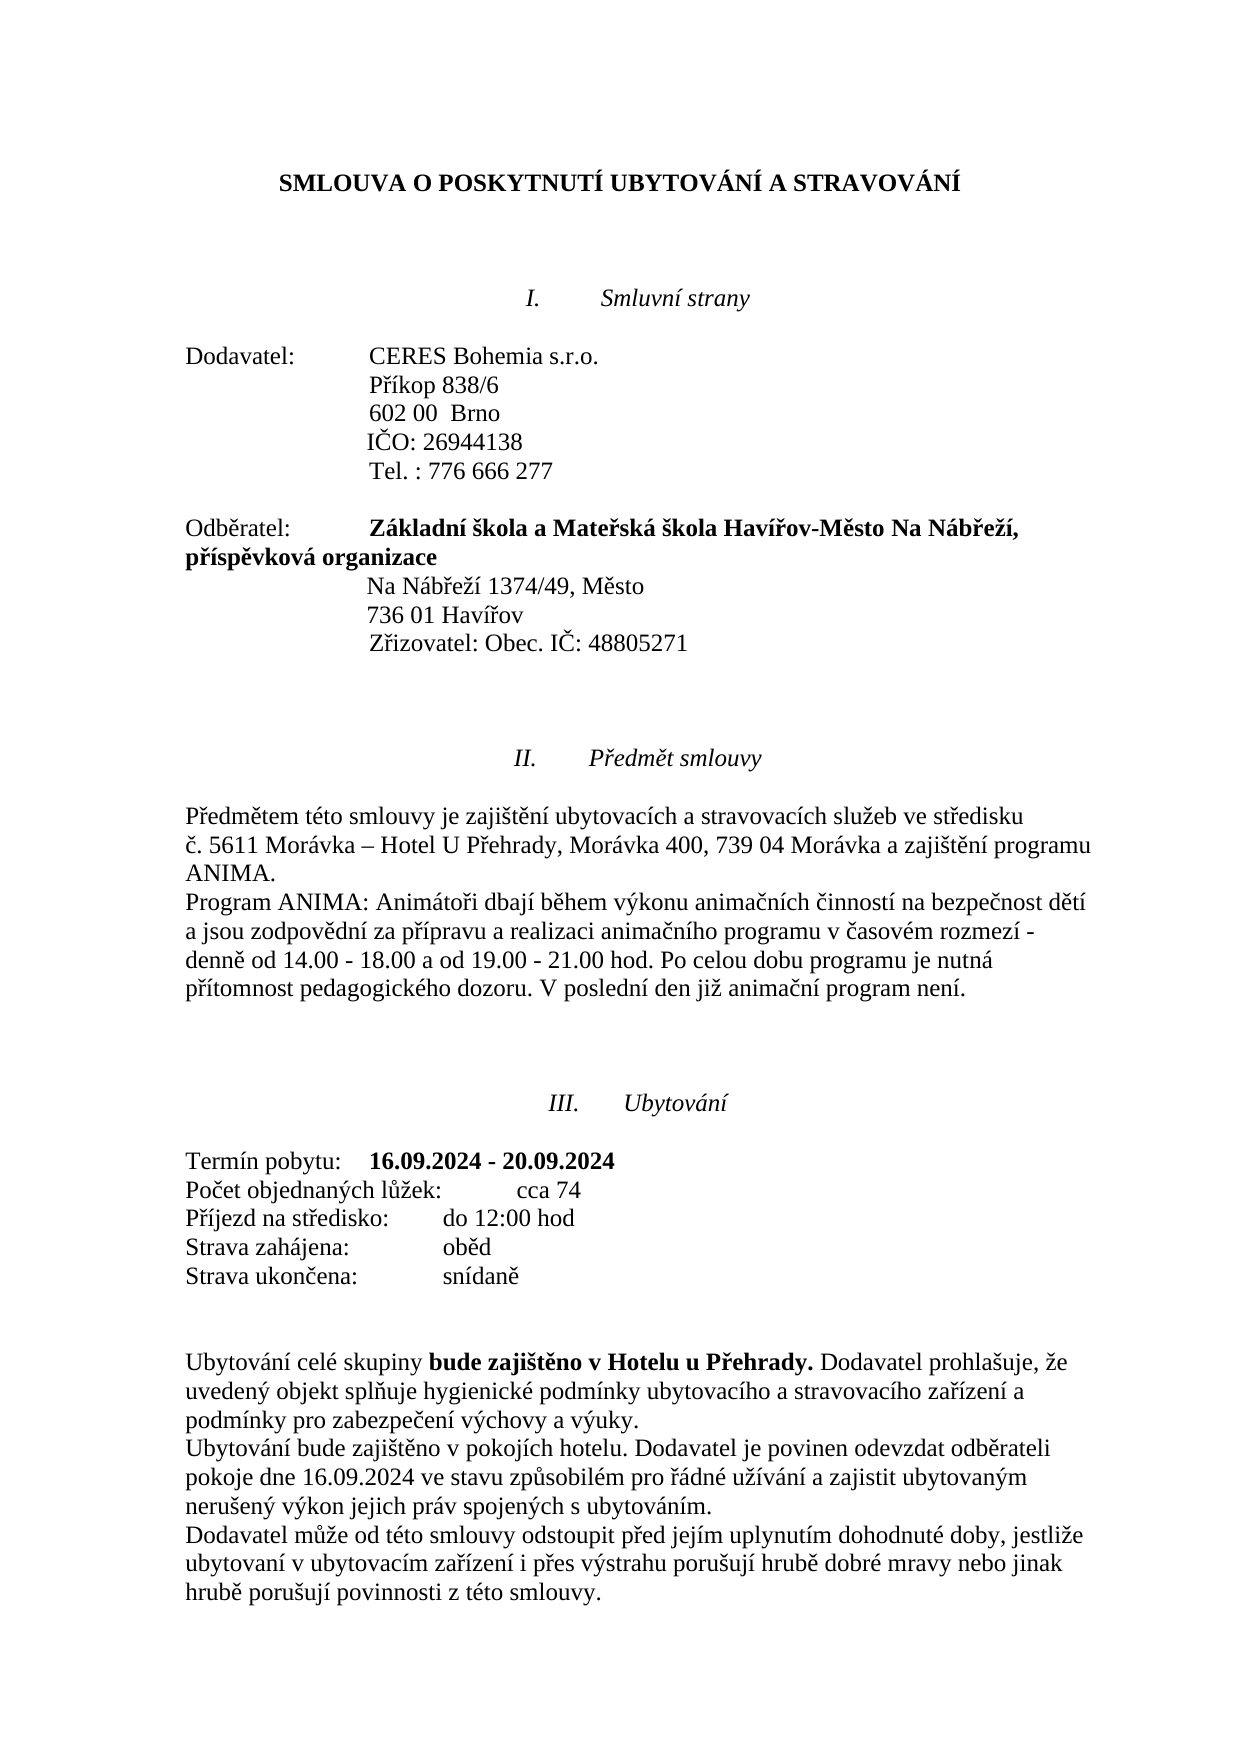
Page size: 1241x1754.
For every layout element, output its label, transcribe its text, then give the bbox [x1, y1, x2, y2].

text Ubytování celé skupiny bude zajištěno v Hotelu u Přehrady. Dodavatel prohlašuje, že uvedený objekt splňuje hygienické podmínky ubytovacího a stravovacího zařízení a podmínky pro zabezpečení výchovy a výuky. [185, 1347, 1093, 1433]
text Příkop 838/6 [185, 370, 1093, 398]
text Strava ukončena: snídaně [148, 1261, 1093, 1290]
text č. 5611 Morávka – Hotel U Přehrady, Morávka 400, 739 04 Morávka a zajištění programu ANIMA. [185, 830, 1093, 887]
text Program ANIMA: Animátoři dbají během výkonu animačních činností na bezpečnost dětí a jsou zodpovědní za přípravu a realizaci animačního programu v časovém rozmezí - denně od 14.00 - 18.00 a od 19.00 - 21.00 hod. Po celou dobu programu je nutná přítomnost pedagogického dozoru. V poslední den již animační program není. [185, 887, 1093, 1002]
text Dodavatel: CERES Bohemia s.r.o. [185, 341, 1093, 370]
text Tel. : 776 666 277 [185, 456, 1093, 485]
text Na Nábřeží 1374/49, Město [185, 571, 1093, 600]
subtitle Smluvní strany [185, 283, 1093, 312]
subtitle Ubytování [185, 1088, 1093, 1117]
text Předmětem této smlouvy je zajištění ubytovacích a stravovacích služeb ve středisku [185, 801, 1093, 830]
text Termín pobytu: 16.09.2024 - 20.09.2024 [185, 1146, 1093, 1175]
text Odběratel: Základní škola a Mateřská škola Havířov-Město Na Nábřeží, příspěvková organizace [185, 513, 1093, 571]
text Strava zahájena: oběd [185, 1232, 1093, 1261]
text Příjezd na středisko: do 12:00 hod [148, 1203, 1093, 1232]
text 602 00 Brno IČO: 26944138 [185, 398, 1093, 456]
text Dodavatel může od této smlouvy odstoupit před jejím uplynutím dohodnuté doby, jestliže ubytovaní v ubytovacím zařízení i přes výstrahu porušují hrubě dobré mravy nebo jinak hrubě porušují povinnosti z této smlouvy. [185, 1520, 1093, 1606]
title SMLOUVA O POSKYTNUTÍ UBYTOVÁNÍ A STRAVOVÁNÍ [148, 168, 1093, 197]
text Zřizovatel: Obec. IČ: 48805271 [185, 628, 1093, 657]
text Počet objednaných lůžek: cca 74 [185, 1175, 1093, 1203]
text Ubytování bude zajištěno v pokojích hotelu. Dodavatel je povinen odevzdat odběrateli pokoje dne 16.09.2024 ve stavu způsobilém pro řádné užívání a zajistit ubytovaným nerušený výkon jejich práv spojených s ubytováním. [185, 1433, 1093, 1520]
text 736 01 Havířov [185, 600, 1093, 628]
subtitle Předmět smlouvy [185, 743, 1093, 772]
